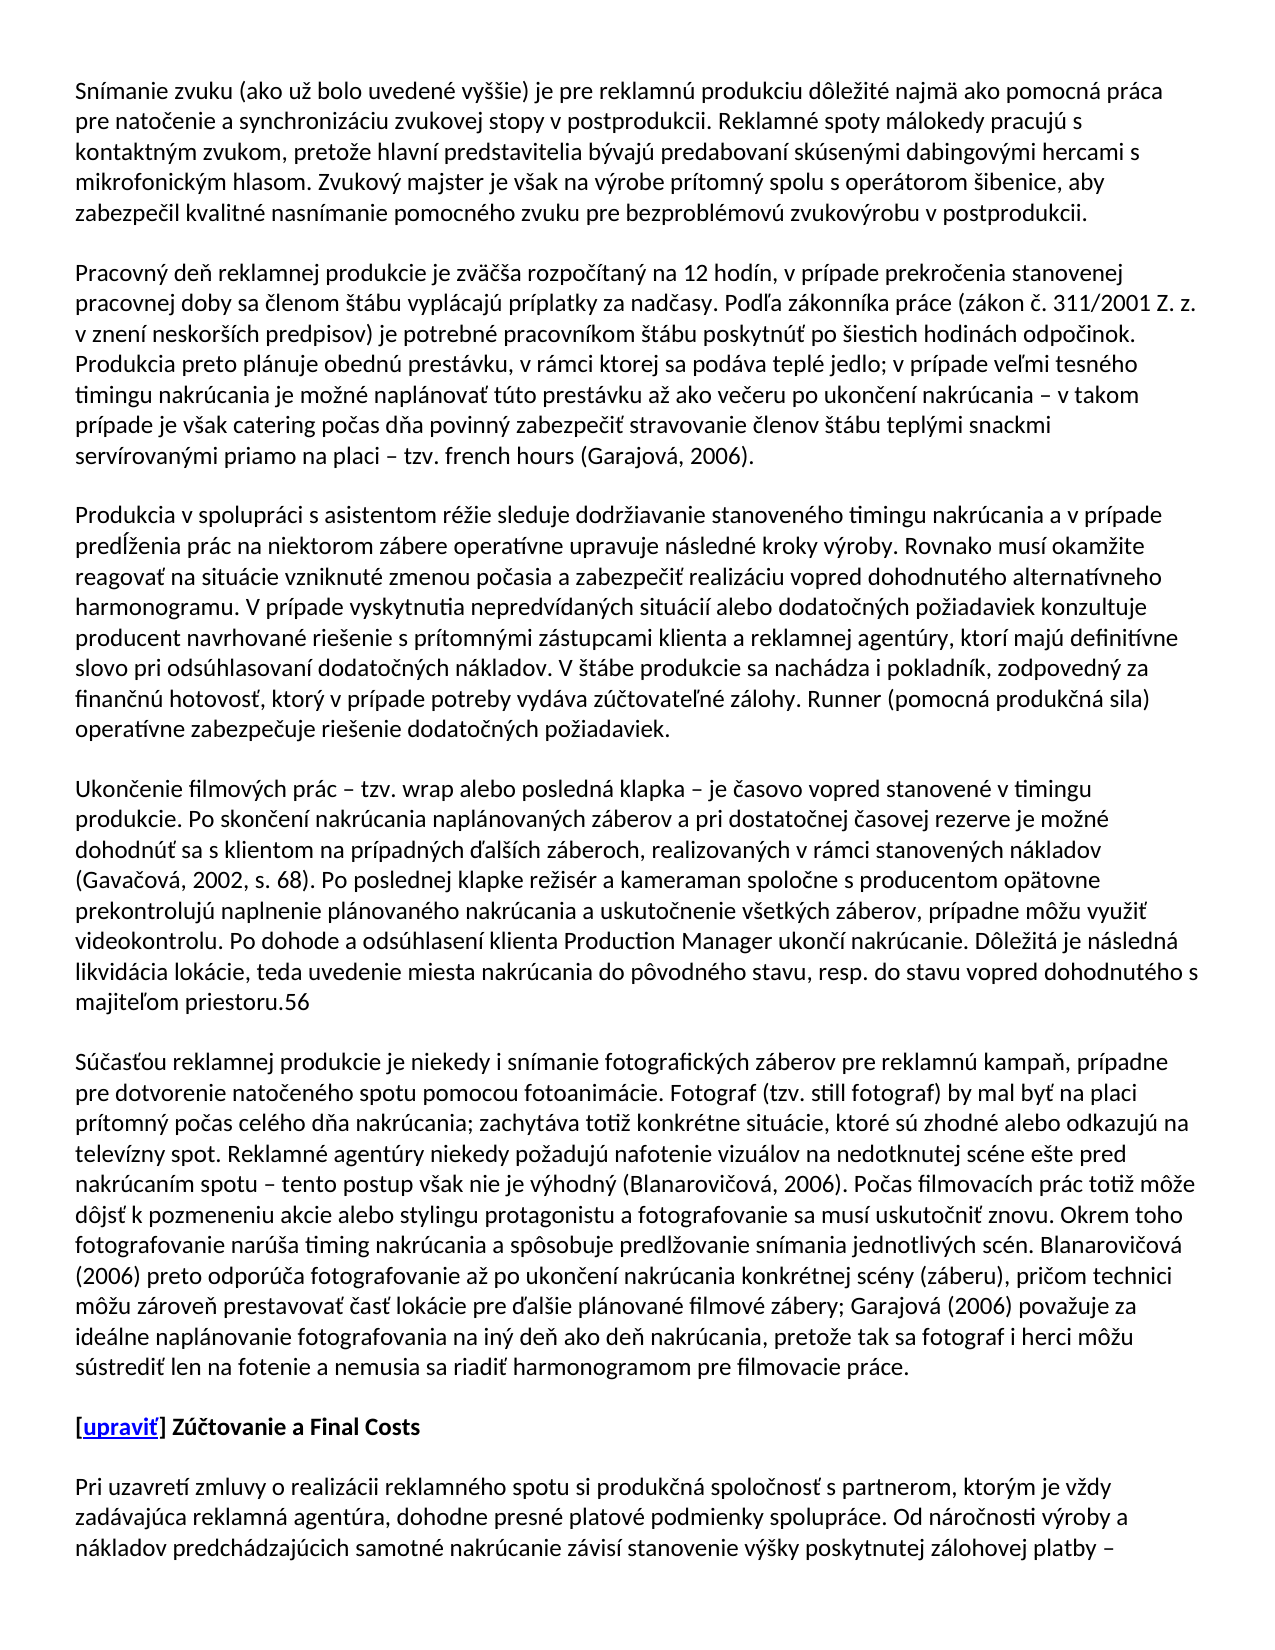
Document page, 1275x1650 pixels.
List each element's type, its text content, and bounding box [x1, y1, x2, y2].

text Produkcia v spolupráci s asistentom réžie sleduje dodržiavanie stanoveného timingu nakrúcania a v prípade predĺženia prác na niektorom zábere operatívne upravuje následné kroky výroby. Rovnako musí okamžite reagovať na situácie vzniknuté zmenou počasia a zabezpečiť realizáciu vopred dohodnutého alternatívneho harmonogramu. V prípade vyskytnutia nepredvídaných situácií alebo dodatočných požiadaviek konzultuje producent navrhované riešenie s prítomnými zástupcami klienta a reklamnej agentúry, ktorí majú definitívne slovo pri odsúhlasovaní dodatočných nákladov. V štábe produkcie sa nachádza i pokladník, zodpovedný za finančnú hotovosť, ktorý v prípade potreby vydáva zúčtovateľné zálohy. Runner (pomocná produkčná sila) operatívne zabezpečuje riešenie dodatočných požiadaviek. [75, 499, 1200, 744]
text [75, 1471, 1200, 1562]
text Snímanie zvuku (ako už bolo uvedené vyššie) je pre reklamnú produkciu dôležité najmä ako pomocná práca pre natočenie a synchronizáciu zvukovej stopy v postprodukcii. Reklamné spoty málokedy pracujú s kontaktným zvukom, pretože hlavní predstavitelia bývajú predabovaní skúsenými dabingovými hercami s mikrofonickým hlasom. Zvukový majster je však na výrobe prítomný spolu s operátorom šibenice, aby zabezpečil kvalitné nasnímanie pomocného zvuku pre bezproblémovú zvukovýrobu v postprodukcii. [75, 75, 1200, 228]
text Ukončenie filmových prác – tzv. wrap alebo posledná klapka – je časovo vopred stanovené v timingu produkcie. Po skončení nakrúcania naplánovaných záberov a pri dostatočnej časovej rezerve je možné dohodnúť sa s klientom na prípadných ďalších záberoch, realizovaných v rámci stanovených nákladov (Gavačová, 2002, s. 68). Po poslednej klapke režisér a kameraman spoločne s producentom opätovne prekontrolujú naplnenie plánovaného nakrúcania a uskutočnenie všetkých záberov, prípadne môžu využiť videokontrolu. Po dohode a odsúhlasení klienta Production Manager ukončí nakrúcanie. Dôležitá je následná likvidácia lokácie, teda uvedenie miesta nakrúcania do pôvodného stavu, resp. do stavu vopred dohodnutého s majiteľom priestoru.56 [75, 773, 1200, 1017]
text Súčasťou reklamnej produkcie je niekedy i snímanie fotografických záberov pre reklamnú kampaň, prípadne pre dotvorenie natočeného spotu pomocou fotoanimácie. Fotograf (tzv. still fotograf) by mal byť na placi prítomný počas celého dňa nakrúcania; zachytáva totiž konkrétne situácie, ktoré sú zhodné alebo odkazujú na televízny spot. Reklamné agentúry niekedy požadujú nafotenie vizuálov na nedotknutej scéne ešte pred nakrúcaním spotu – tento postup však nie je výhodný (Blanarovičová, 2006). Počas filmovacích prác totiž môže dôjsť k pozmeneniu akcie alebo stylingu protagonistu a fotografovanie sa musí uskutočniť znovu. Okrem toho fotografovanie narúša timing nakrúcania a spôsobuje predlžovanie snímania jednotlivých scén. Blanarovičová (2006) preto odporúča fotografovanie až po ukončení nakrúcania konkrétnej scény (záberu), pričom technici môžu zároveň prestavovať časť lokácie pre ďalšie plánované filmové zábery; Garajová (2006) považuje za ideálne naplánovanie fotografovania na iný deň ako deň nakrúcania, pretože tak sa fotograf i herci môžu sústrediť len na fotenie a nemusia sa riadiť harmonogramom pre filmovacie práce. [75, 1046, 1200, 1382]
text [upraviť] Zúčtovanie a Final Costs [75, 1411, 1200, 1442]
text Pracovný deň reklamnej produkcie je zväčša rozpočítaný na 12 hodín, v prípade prekročenia stanovenej pracovnej doby sa členom štábu vyplácajú príplatky za nadčasy. Podľa zákonníka práce (zákon č. 311/2001 Z. z. v znení neskorších predpisov) je potrebné pracovníkom štábu poskytnúť po šiestich hodinách odpočinok. Produkcia preto plánuje obednú prestávku, v rámci ktorej sa podáva teplé jedlo; v prípade veľmi tesného timingu nakrúcania je možné naplánovať túto prestávku až ako večeru po ukončení nakrúcania – v takom prípade je však catering počas dňa povinný zabezpečiť stravovanie členov štábu teplými snackmi servírovanými priamo na placi – tzv. french hours (Garajová, 2006). [75, 257, 1200, 470]
